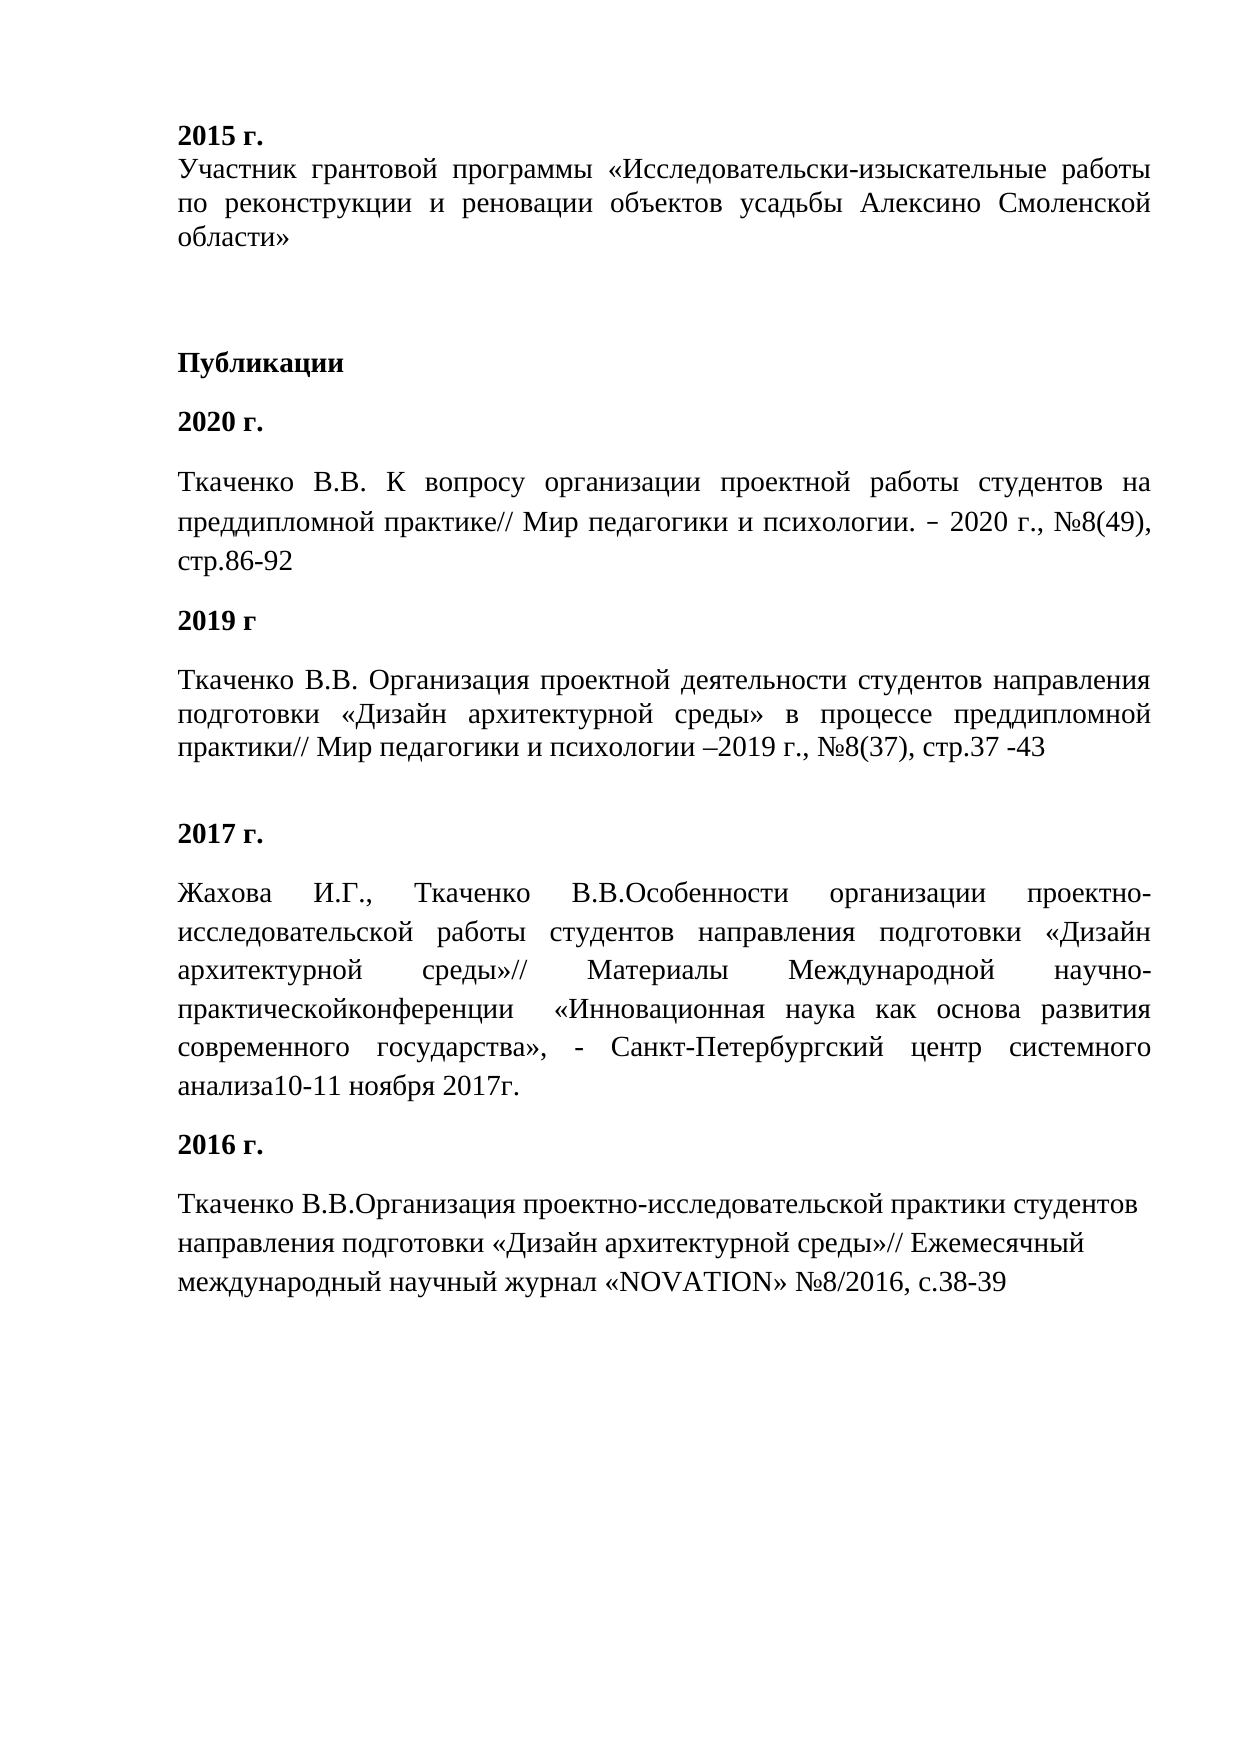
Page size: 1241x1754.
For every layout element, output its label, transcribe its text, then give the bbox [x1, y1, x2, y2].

text Ткаченко В.В. Организация проектной деятельности студентов направления подготовки «Дизайн архитектурной среды» в процессе преддипломной практики// Мир педагогики и психологии –., №8(37), стр.37 -43 [177, 662, 1152, 763]
text Публикации [177, 345, 1152, 379]
text 2019 г [177, 603, 1152, 636]
text 2020 г. [177, 404, 1152, 438]
text Участник грантовой программы «Исследовательски-изыскательные работы по реконструкции и реновации объектов усадьбы Алексино Смоленской области» [177, 152, 1152, 252]
text Ткаченко В.В.Организация проектно-исследовательской практики студентов направления подготовки «Дизайн архитектурной среды»// Ежемесячный международный научный журнал «NOVATION» №8/2016, с.38-39 [177, 1187, 1152, 1297]
text 2017 г. [177, 816, 1152, 849]
text Ткаченко В.В. К вопросу организации проектной работы студентов на преддипломной практике// Мир педагогики и психологии. – 2020 г., №8(49), стр.86-92 [177, 464, 1152, 577]
text . [177, 118, 1152, 152]
text 2016 г. [177, 1127, 1152, 1161]
text Жахова И.Г., Ткаченко В.В.Особенности организации проектно-исследовательской работы студентов направления подготовки «Дизайн архитектурной среды»// Материалы Международной научно-практическойконференции «Инновационная наука как основа развития современного государства», - Санкт-Петербургский центр системного анализа10-11 ноября 2017г. [177, 875, 1152, 1101]
